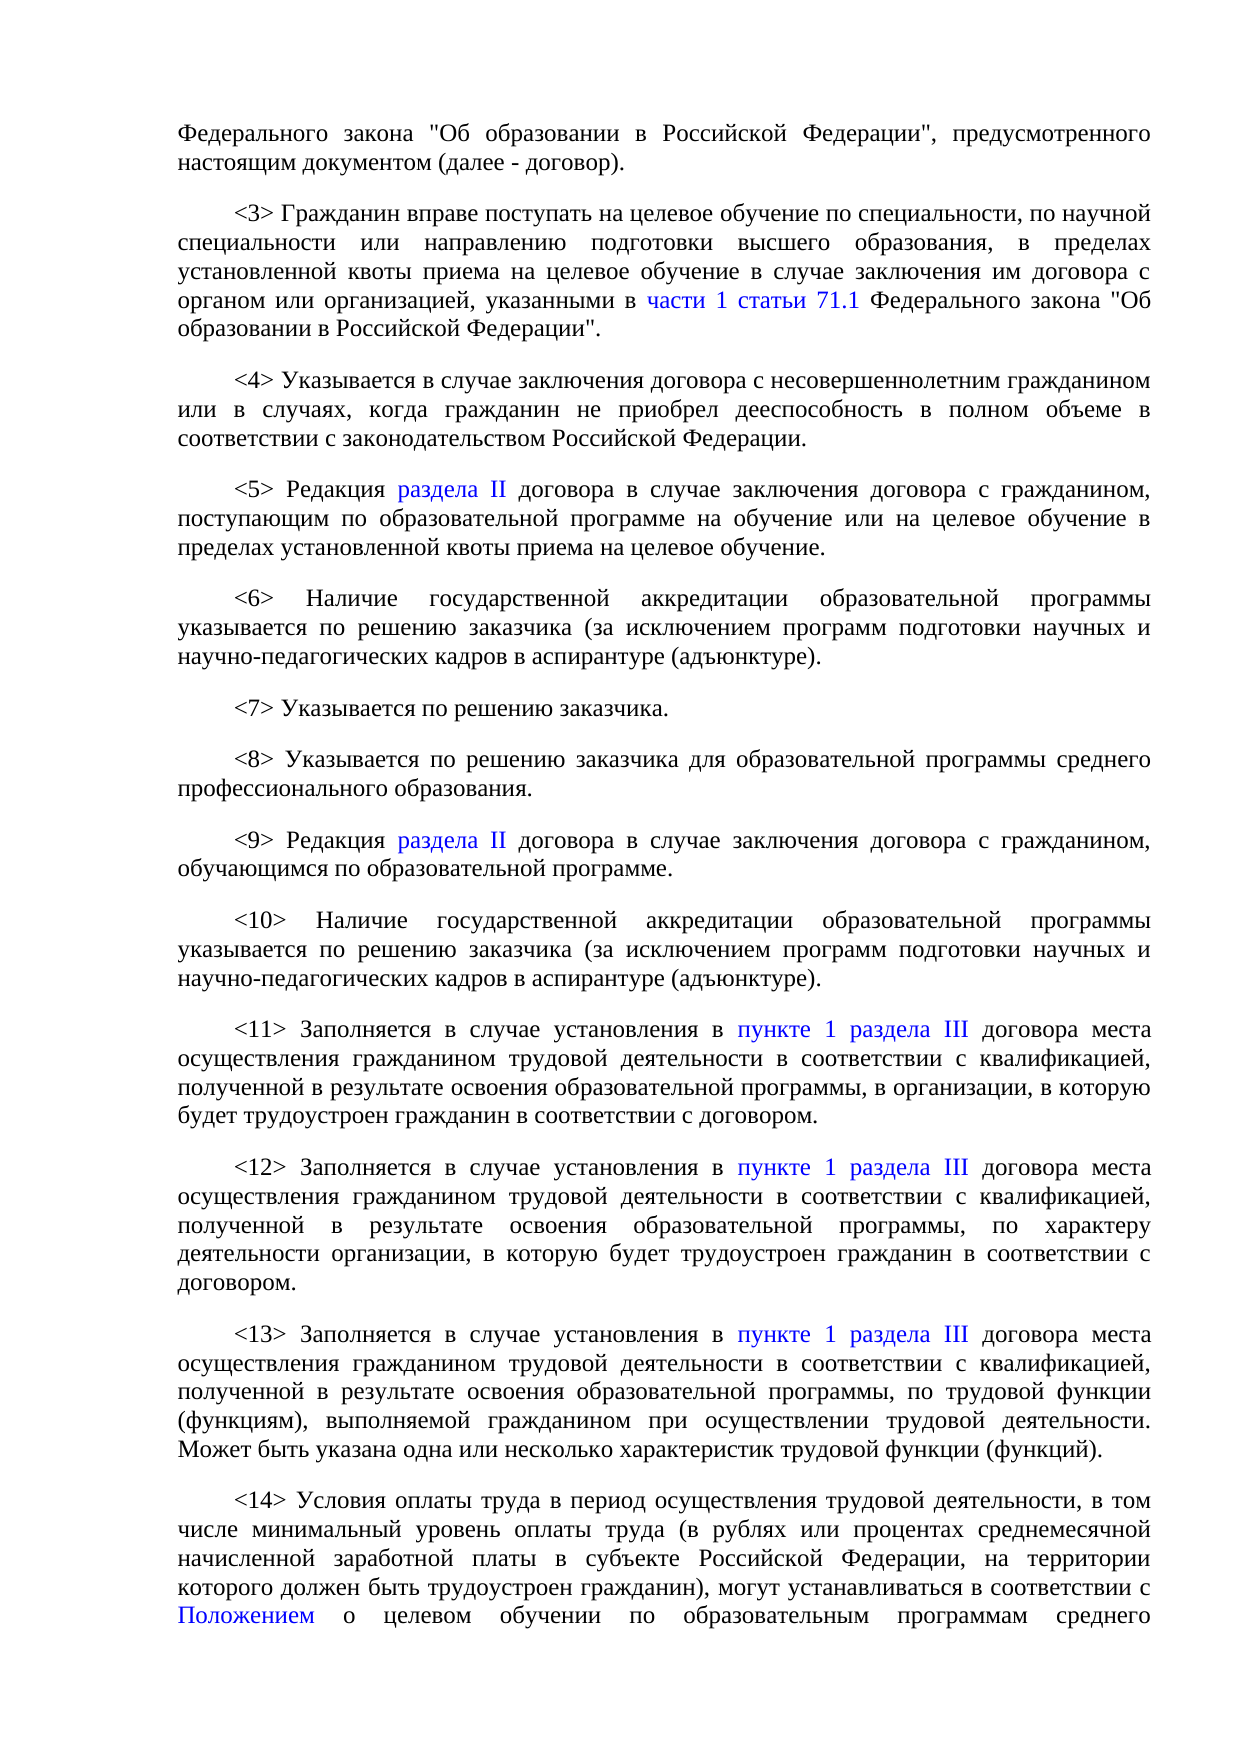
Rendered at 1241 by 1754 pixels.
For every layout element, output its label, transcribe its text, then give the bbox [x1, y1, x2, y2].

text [177, 1486, 1152, 1629]
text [177, 118, 1152, 176]
text <11> Заполняется в случае установления в пункте 1 раздела III договора места осуществления гражданином трудовой деятельности в соответствии с квалификацией, полученной в результате освоения образовательной программы, в организации, в которую будет трудоустроен гражданин в соответствии с договором. [177, 1014, 1152, 1129]
text <8> Указывается по решению заказчика для образовательной программы среднего профессионального образования. [177, 744, 1152, 802]
text <4> Указывается в случае заключения договора с несовершеннолетним гражданином или в случаях, когда гражданин не приобрел дееспособность в полном объеме в соответствии с законодательством Российской Федерации. [177, 365, 1152, 451]
text <10> Наличие государственной аккредитации образовательной программы указывается по решению заказчика (за исключением программ подготовки научных и научно-педагогических кадров в аспирантуре (адъюнктуре). [177, 905, 1152, 991]
text <9> Редакция раздела II договора в случае заключения договора с гражданином, обучающимся по образовательной программе. [177, 825, 1152, 882]
text <3> Гражданин вправе поступать на целевое обучение по специальности, по научной специальности или направлению подготовки высшего образования, в пределах установленной квоты приема на целевое обучение в случае заключения им договора с органом или организацией, указанными в части 1 статьи 71.1 Федерального закона "Об образовании в Российской Федерации". [177, 198, 1152, 342]
text <6> Наличие государственной аккредитации образовательной программы указывается по решению заказчика (за исключением программ подготовки научных и научно-педагогических кадров в аспирантуре (адъюнктуре). [177, 583, 1152, 670]
text <12> Заполняется в случае установления в пункте 1 раздела III договора места осуществления гражданином трудовой деятельности в соответствии с квалификацией, полученной в результате освоения образовательной программы, по характеру деятельности организации, в которую будет трудоустроен гражданин в соответствии с договором. [177, 1152, 1152, 1296]
text <7> Указывается по решению заказчика. [177, 693, 1152, 721]
text <5> Редакция раздела II договора в случае заключения договора с гражданином, поступающим по образовательной программе на обучение или на целевое обучение в пределах установленной квоты приема на целевое обучение. [177, 474, 1152, 561]
text <13> Заполняется в случае установления в пункте 1 раздела III договора места осуществления гражданином трудовой деятельности в соответствии с квалификацией, полученной в результате освоения образовательной программы, по трудовой функции (функциям), выполняемой гражданином при осуществлении трудовой деятельности. Может быть указана одна или несколько характеристик трудовой функции (функций). [177, 1319, 1152, 1463]
